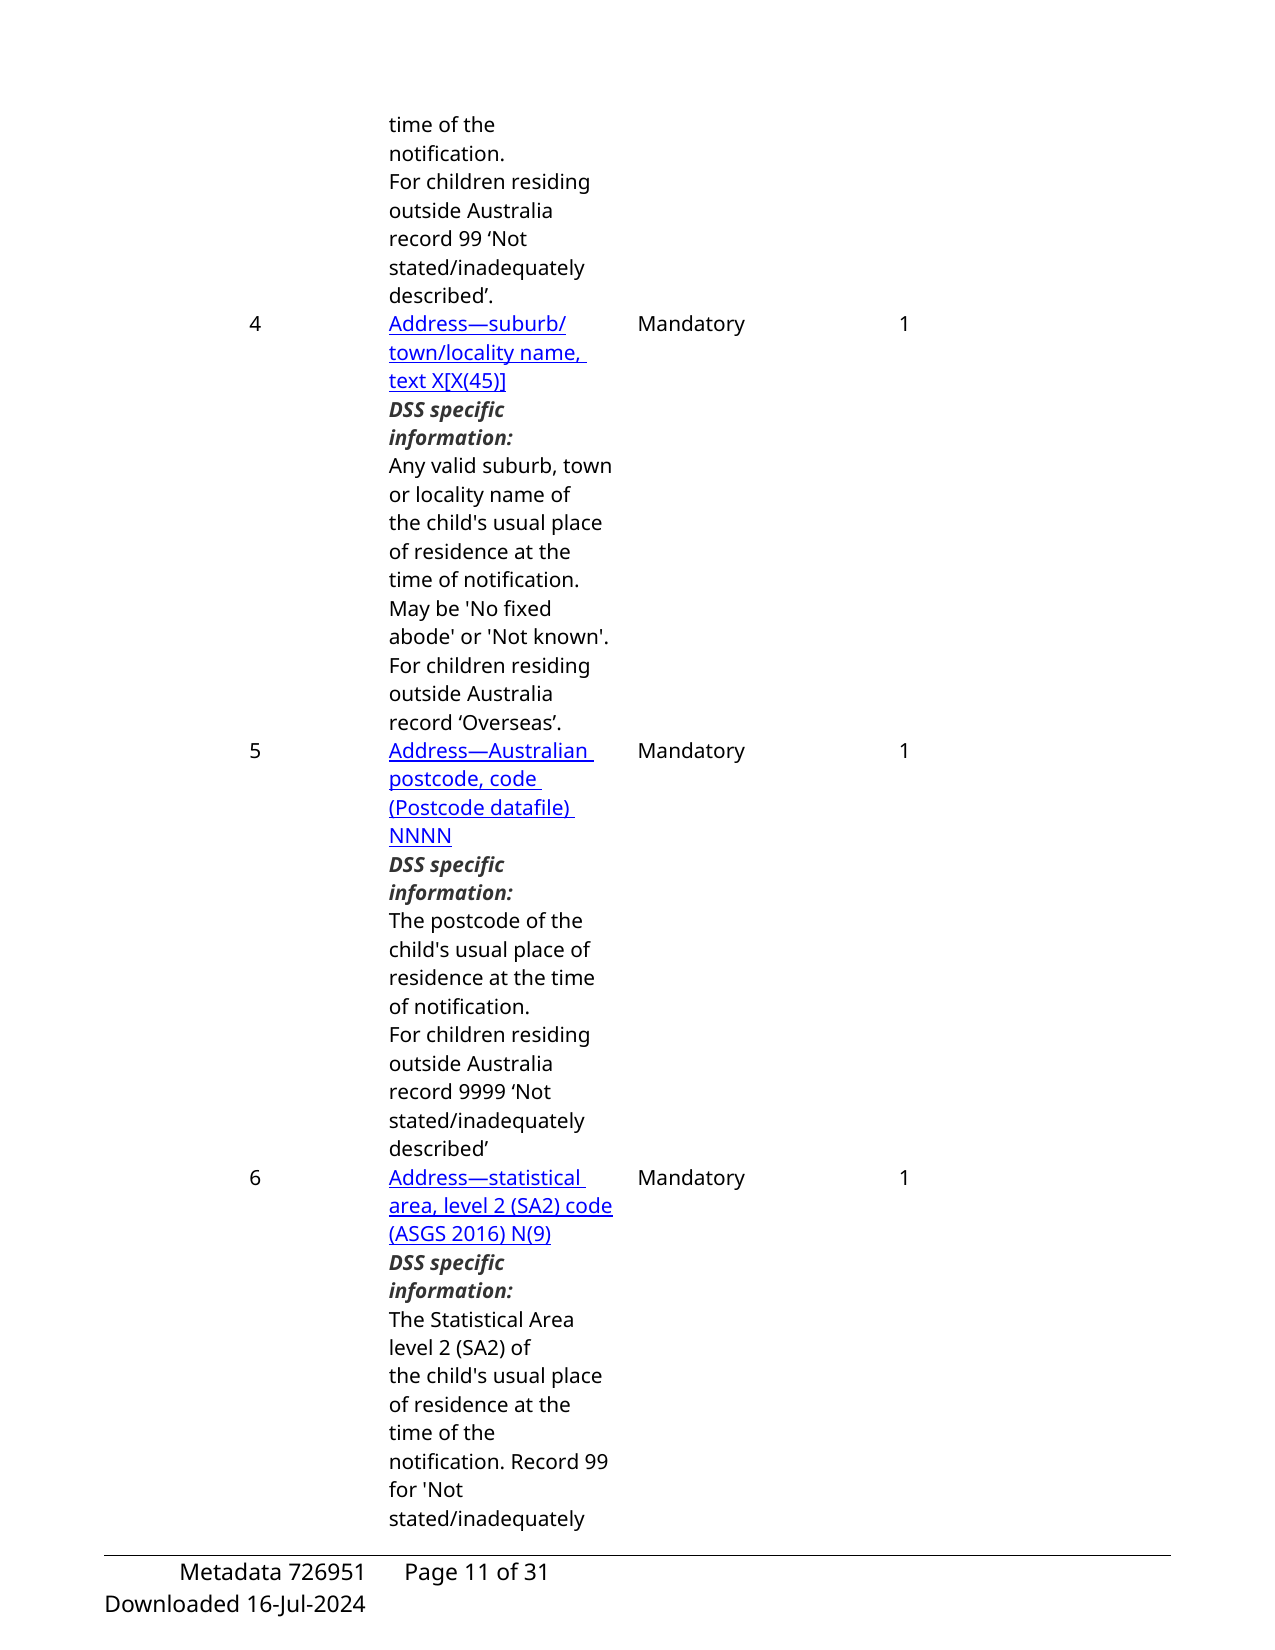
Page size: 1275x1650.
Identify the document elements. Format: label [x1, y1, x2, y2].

table_cell [93, 110, 1159, 1532]
